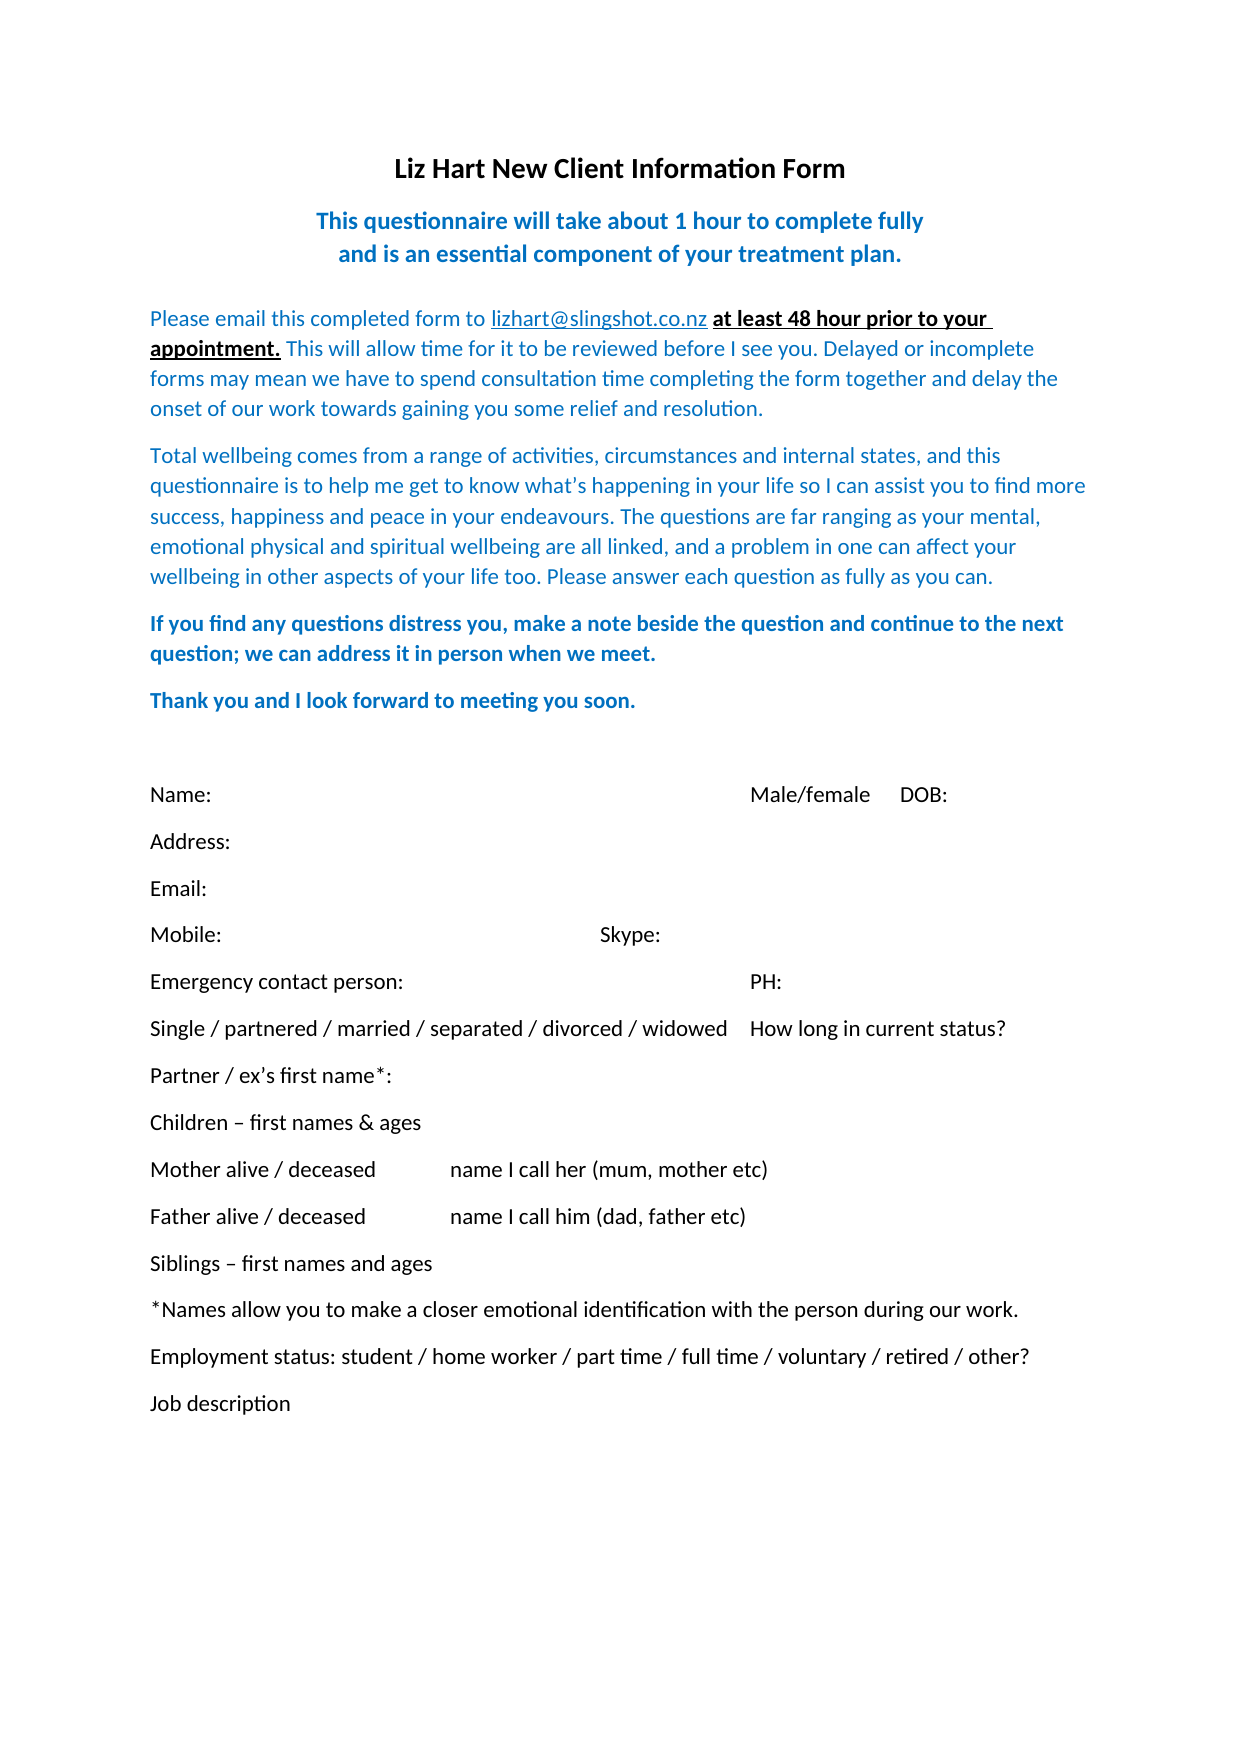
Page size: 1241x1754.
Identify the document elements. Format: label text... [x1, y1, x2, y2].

text Liz Hart New Client Information Form [150, 150, 1090, 186]
text If you find any questions distress you, make a note beside the question and continue to the next question; we can address it in person when we meet. [150, 609, 1090, 667]
text Siblings – first names and ages [150, 1249, 1090, 1277]
text Employment status: student / home worker / part time / full time / voluntary / retired / other? [150, 1342, 1090, 1370]
text Emergency contact person: PH: [150, 967, 1090, 995]
text Job description [150, 1389, 1090, 1417]
text Partner / ex’s first name*: [150, 1061, 1090, 1089]
text Mobile: Skype: [150, 921, 1090, 948]
text This questionnaire will take about 1 hour to complete fully [150, 205, 1090, 236]
text Father alive / deceased name I call him (dad, father etc) [150, 1202, 1090, 1230]
text Email: [150, 874, 1090, 902]
text Thank you and I look forward to meeting you soon. [150, 686, 1090, 714]
text Address: [150, 827, 1090, 855]
text Name: Male/female DOB: [150, 780, 1090, 808]
text *Names allow you to make a closer emotional identification with the person during our work. [150, 1296, 1090, 1323]
text Please email this completed form to lizhart@slingshot.co.nz at least 48 hour prior to your appointment. This will allow time for it to be reviewed before I see you. Delayed or incomplete forms may mean we have to spend consultation time completing the form together and delay the onset of our work towards gaining you some relief and resolution. [150, 304, 1090, 422]
text Mother alive / deceased name I call her (mum, mother etc) [150, 1155, 1090, 1183]
text Total wellbeing comes from a range of activities, circumstances and internal states, and this questionnaire is to help me get to know what’s happening in your life so I can assist you to find more success, happiness and peace in your endeavours. The questions are far ranging as your mental, emotional physical and spiritual wellbeing are all linked, and a problem in one can affect your wellbeing in other aspects of your life too. Please answer each question as fully as you can. [150, 441, 1090, 590]
text Children – first names & ages [150, 1108, 1090, 1136]
text and is an essential component of your treatment plan. [150, 238, 1090, 268]
text Single / partnered / married / separated / divorced / widowed How long in current status? [150, 1014, 1090, 1042]
